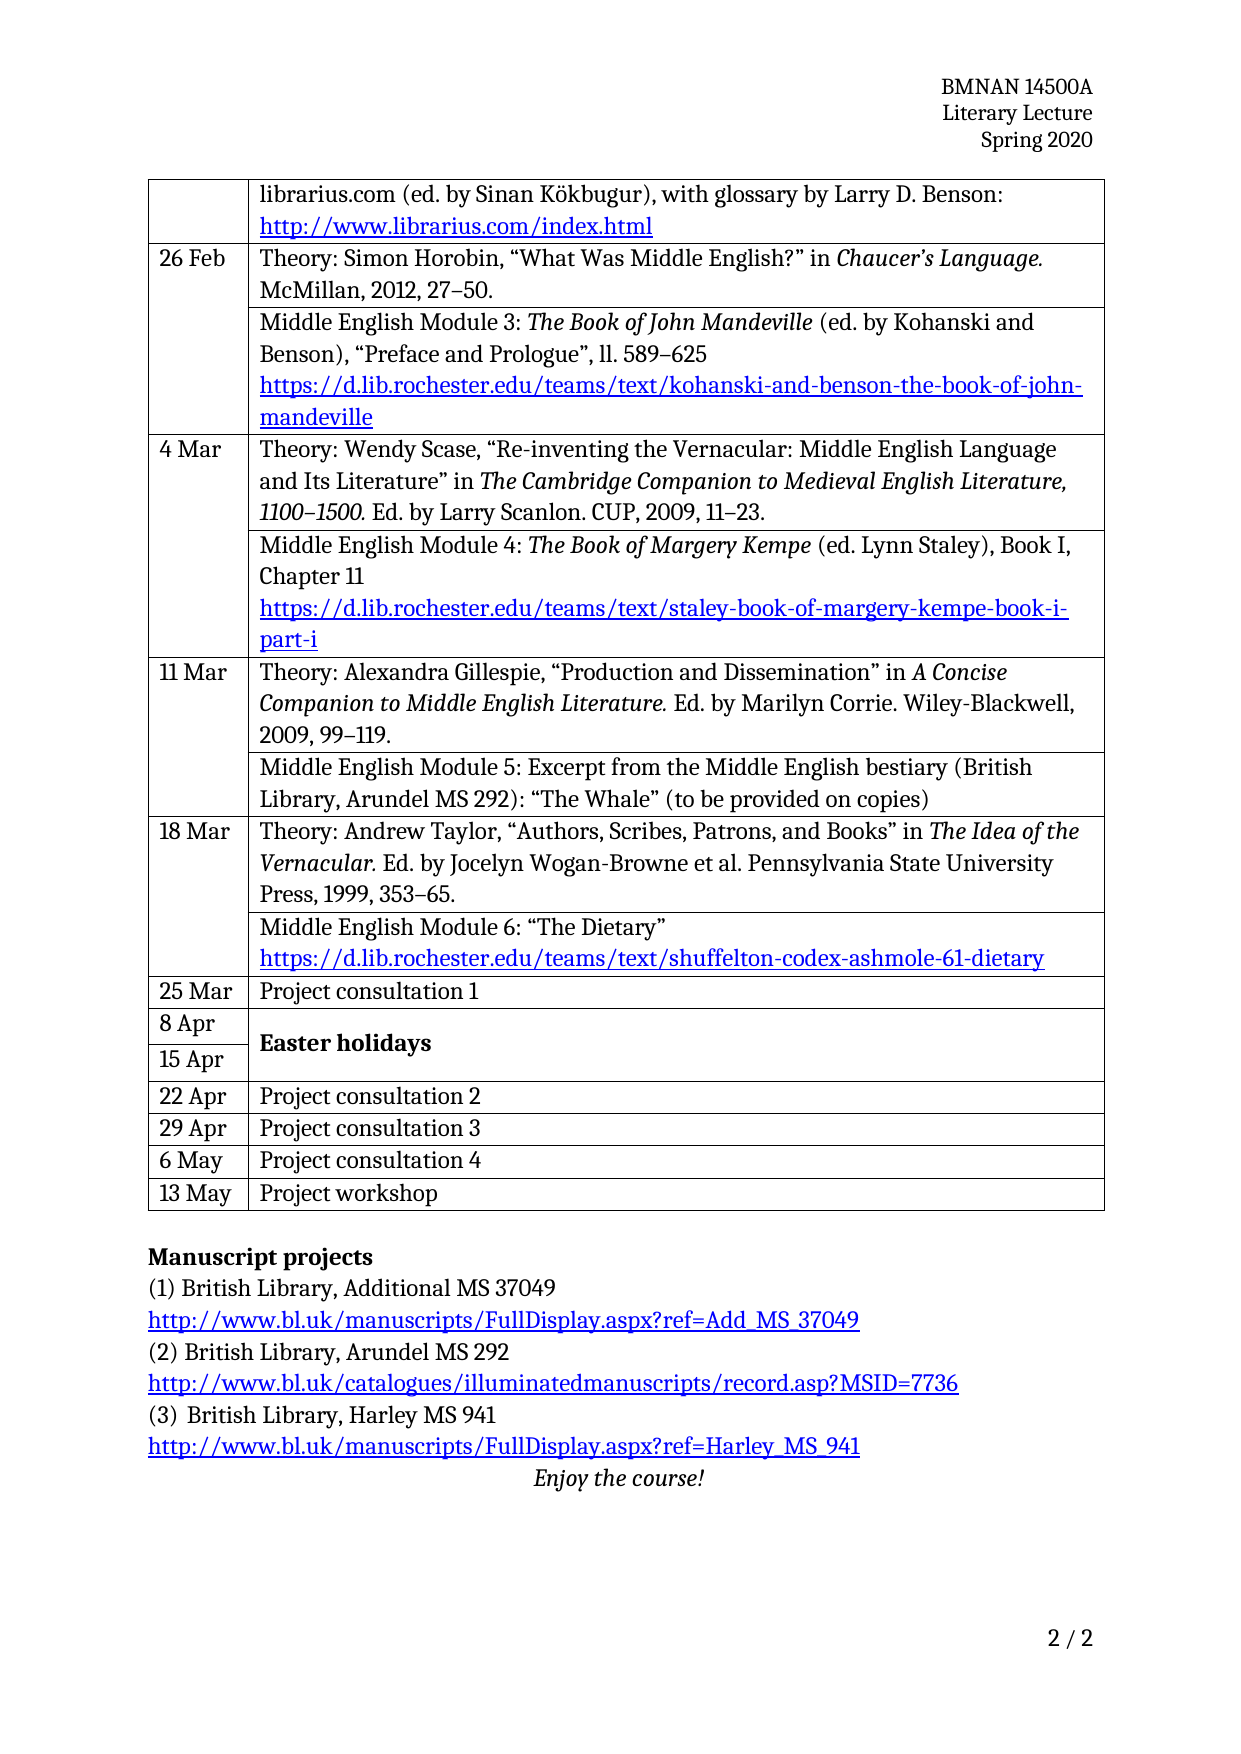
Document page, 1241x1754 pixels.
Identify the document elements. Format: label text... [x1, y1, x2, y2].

list British Library, Harley MS 941 [148, 1401, 1093, 1429]
text http://www.bl.uk/catalogues/illuminatedmanuscripts/record.asp?MSID=7736 [148, 1369, 1093, 1398]
table_cell 8 Apr [149, 1009, 248, 1044]
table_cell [249, 180, 1104, 243]
table_cell Theory: Alexandra Gillespie, “Production and Dissemination” in A Concise Companion to Middle English Literature. Ed. by Marilyn Corrie. Wiley-Blackwell, 2009, 99–119. [249, 658, 1104, 752]
table_cell 6 May [149, 1146, 248, 1178]
table_cell Project workshop [249, 1179, 1104, 1210]
table_cell 4 Mar [149, 435, 248, 657]
table_cell 13 May [149, 1179, 248, 1210]
table_cell 29 Apr [149, 1114, 248, 1145]
table_cell 26 Feb [149, 244, 248, 434]
table_cell 11 Mar [149, 658, 248, 816]
table_cell 15 Apr [149, 1045, 248, 1081]
text http://www.bl.uk/manuscripts/FullDisplay.aspx?ref=Add_MS_37049 [148, 1306, 1093, 1335]
text Enjoy the course! [148, 1464, 1093, 1492]
text (2) British Library, Arundel MS 292 [148, 1337, 1093, 1366]
table_cell Middle English Module 4: The Book of Margery Kempe (ed. Lynn Staley), Book I, Chapter 11 https://d.lib.rochester.edu/teams/text/staley-book-of-margery-kempe-book-i-part-i [249, 531, 1104, 657]
table_cell Project consultation 2 [249, 1082, 1104, 1113]
table_cell Easter holidays [249, 1009, 1104, 1081]
table_cell Middle English Module 3: The Book of John Mandeville (ed. by Kohanski and Benson), “Preface and Prologue”, ll. 589–625 https://d.lib.rochester.edu/teams/text/kohanski-and-benson-the-book-of-john-mandeville [249, 308, 1104, 434]
table_cell 22 Apr [149, 1082, 248, 1113]
table_cell Middle English Module 5: Excerpt from the Middle English bestiary (British Library, Arundel MS 292): “The Whale” (to be provided on copies) [249, 753, 1104, 816]
table_cell Middle English Module 6: “The Dietary” https://d.lib.rochester.edu/teams/text/shuffelton-codex-ashmole-61-dietary [249, 913, 1104, 976]
table_cell Project consultation 1 [249, 977, 1104, 1008]
text (1) British Library, Additional MS 37049 [148, 1274, 1093, 1303]
text http://www.bl.uk/manuscripts/FullDisplay.aspx?ref=Harley_MS_941 [148, 1432, 1093, 1461]
table_cell Theory: Wendy Scase, “Re-inventing the Vernacular: Middle English Language and Its Literature” in The Cambridge Companion to Medieval English Literature, 1100–1500. Ed. by Larry Scanlon. CUP, 2009, 11–23. [249, 435, 1104, 530]
table_cell Project consultation 4 [249, 1146, 1104, 1178]
text Manuscript projects [148, 1243, 1093, 1272]
table_cell 18 Mar [149, 817, 248, 976]
table_cell Project consultation 3 [249, 1114, 1104, 1145]
table_cell Theory: Simon Horobin, “What Was Middle English?” in Chaucer’s Language. McMillan, 2012, 27–50. [249, 244, 1104, 307]
table_cell 25 Mar [149, 977, 248, 1008]
table_cell Theory: Andrew Taylor, “Authors, Scribes, Patrons, and Books” in The Idea of the Vernacular. Ed. by Jocelyn Wogan-Browne et al. Pennsylvania State University Press, 1999, 353–65. [249, 817, 1104, 912]
